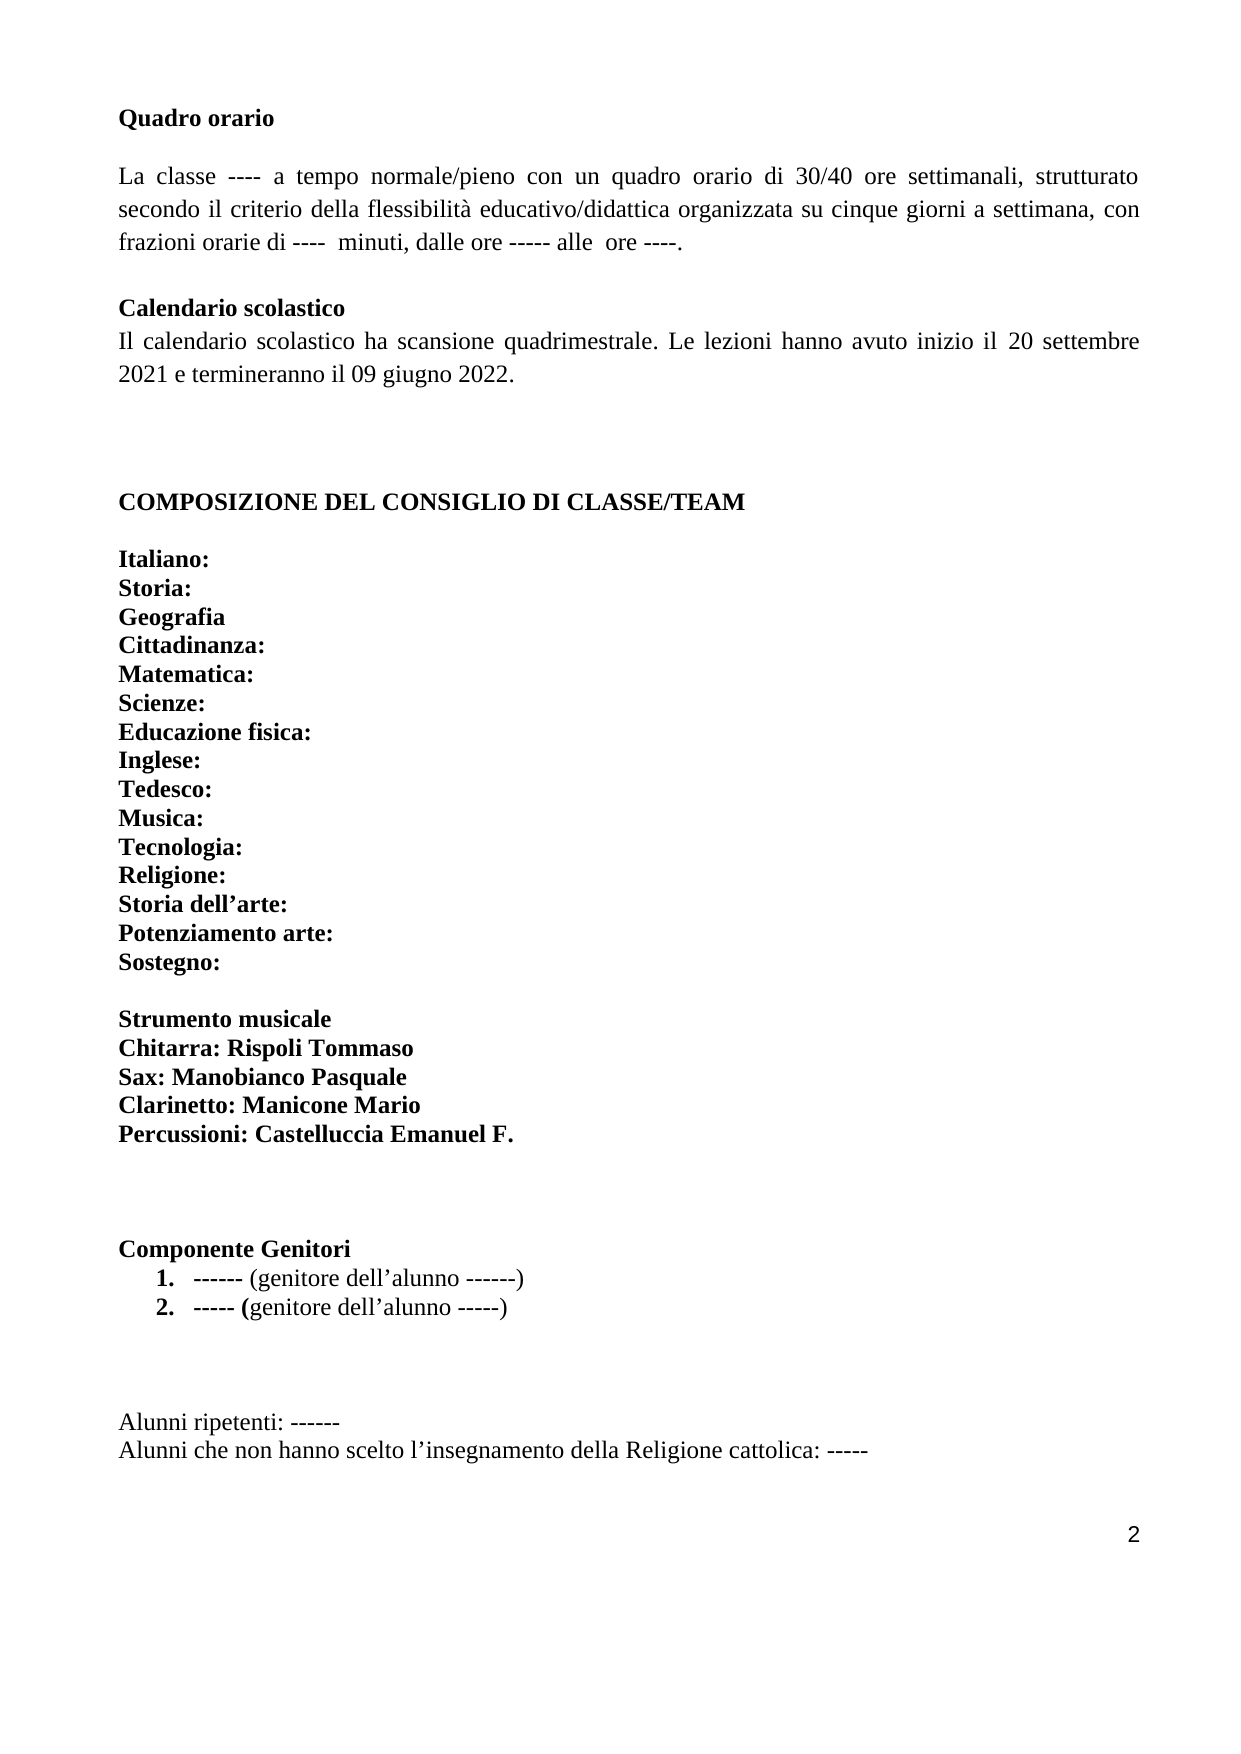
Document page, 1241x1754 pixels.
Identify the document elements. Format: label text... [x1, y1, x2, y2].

text Inglese: [118, 746, 1140, 774]
text Italiano: [118, 544, 1140, 573]
text Il calendario scolastico ha scansione quadrimestrale. Le lezioni hanno avuto inizio il 20 settembre 2021 e termineranno il 09 giugno 2022. [118, 326, 1140, 388]
text Chitarra: Rispoli Tommaso [118, 1033, 1140, 1062]
text Percussioni: Castelluccia Emanuel F. [118, 1119, 1140, 1148]
text Alunni ripetenti: ------ [118, 1407, 1180, 1436]
text Sostegno: [118, 947, 1140, 976]
text Storia dell’arte: [118, 889, 1140, 918]
text Religione: [118, 861, 1140, 889]
text Clarinetto: Manicone Mario [118, 1091, 1140, 1119]
text Geografia [118, 602, 1140, 631]
text Tedesco: [118, 774, 1140, 803]
text Sax: Manobianco Pasquale [118, 1062, 1140, 1091]
text Quadro orario [118, 103, 1140, 132]
text Componente Genitori [118, 1234, 1140, 1263]
text Musica: [118, 803, 1140, 832]
list ----- (genitore dell’alunno -----) [156, 1292, 1140, 1321]
text Tecnologia: [118, 832, 1140, 861]
text Potenziamento arte: [118, 918, 1140, 947]
text Scienze: [118, 688, 1140, 717]
text Calendario scolastico [118, 293, 1140, 322]
text Educazione fisica: [118, 717, 1140, 746]
text Storia: [118, 573, 1140, 602]
text Alunni che non hanno scelto l’insegnamento della Religione cattolica: ----- [118, 1436, 1180, 1464]
text La classe ---- a tempo normale/pieno con un quadro orario di 30/40 ore settimanali, strutturato secondo il criterio della flessibilità educativo/didattica organizzata su cinque giorni a settimana, con frazioni orarie di ---- minuti, dalle ore ----- alle ore ----. [118, 161, 1140, 256]
text Strumento musicale [118, 1004, 1140, 1033]
text COMPOSIZIONE DEL CONSIGLIO DI CLASSE/TEAM [118, 487, 1140, 516]
list ------ (genitore dell’alunno ------) [156, 1263, 1140, 1292]
text Cittadinanza: [118, 631, 1140, 659]
text Matematica: [118, 659, 1140, 688]
